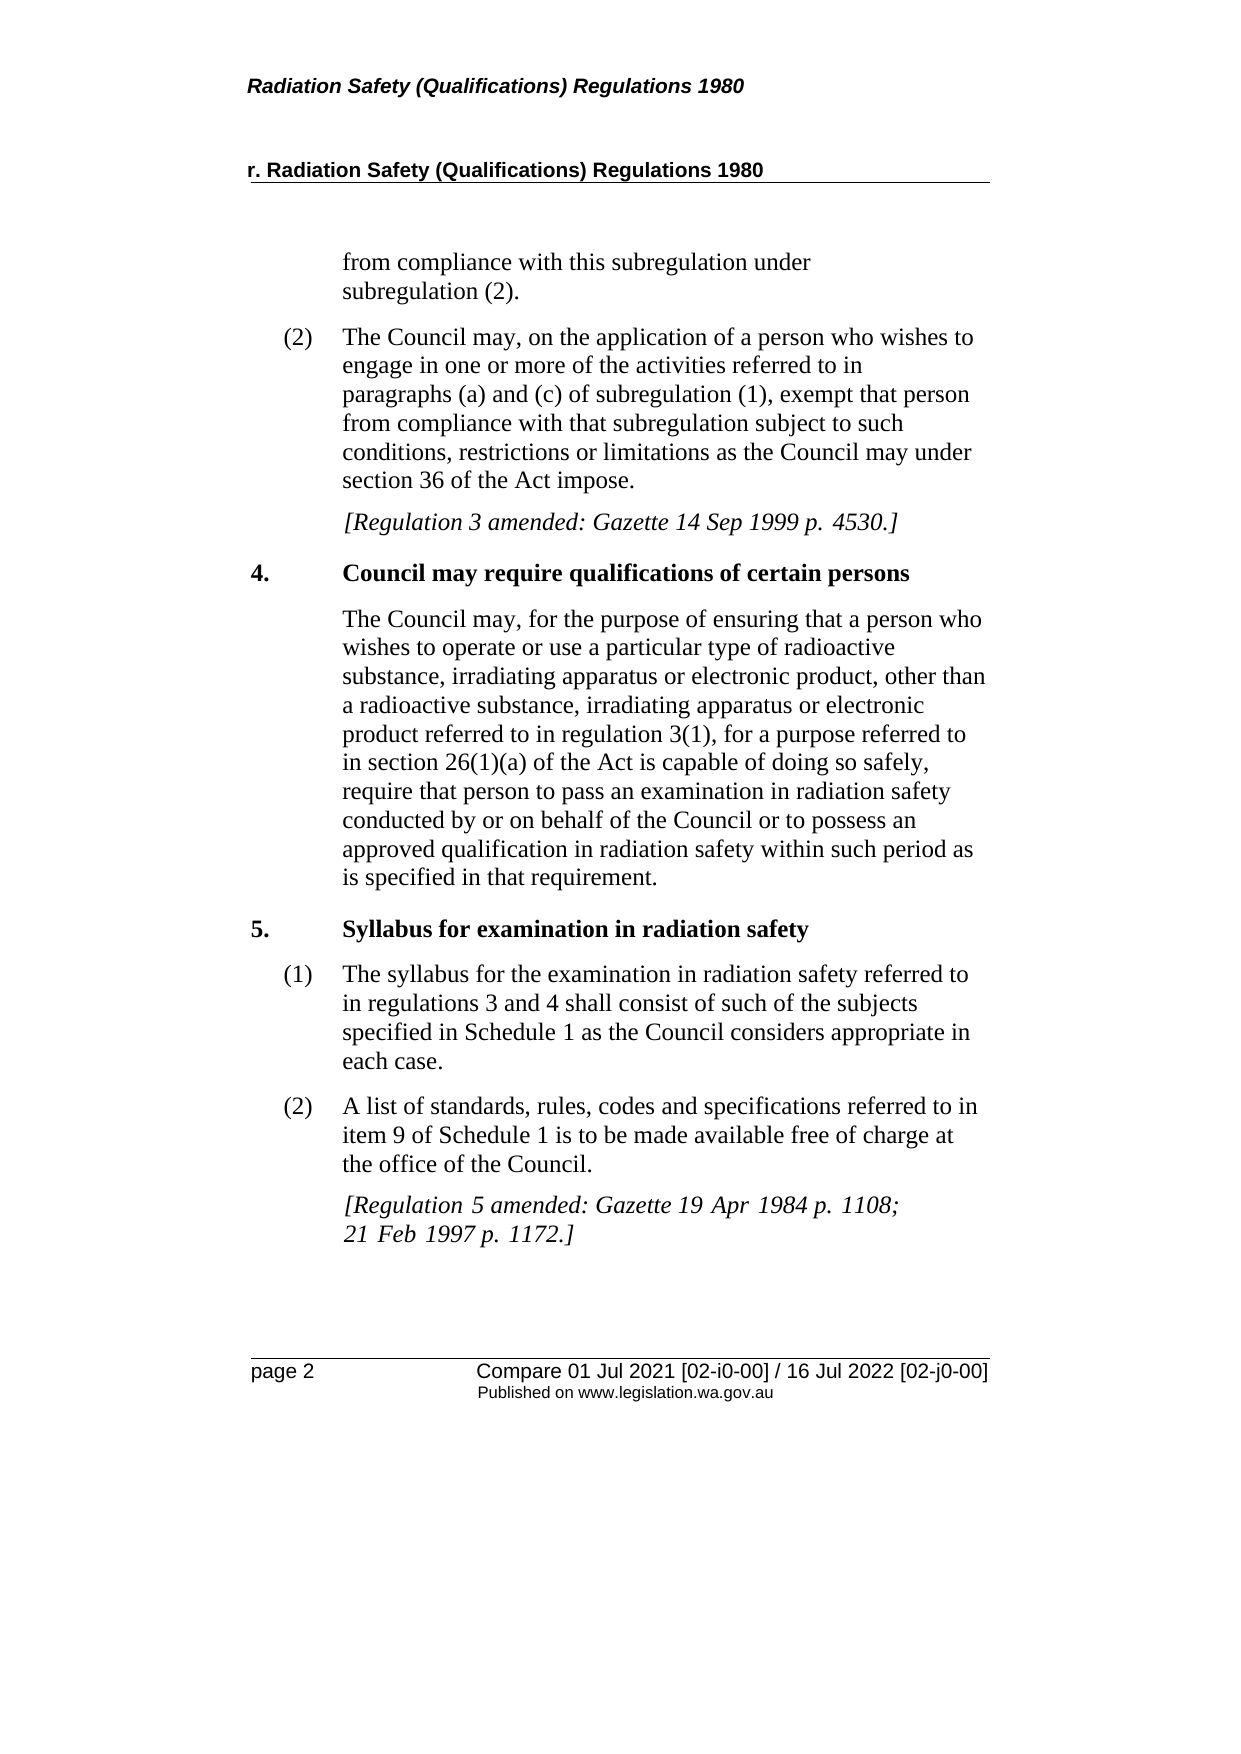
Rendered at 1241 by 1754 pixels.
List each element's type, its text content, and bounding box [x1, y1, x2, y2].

text [Regulation 3 amended: Gazette 14 Sep 1999 p. 4530.] [251, 507, 990, 535]
text (2) The Council may, on the application of a person who wishes to engage in one or more of the activities referred to in paragraphs (a) and (c) of subregulation (1), exempt that person from compliance with that subregulation subject to such conditions, restrictions or limitations as the Council may under section 36 of the Act impose. [251, 322, 990, 494]
text [Regulation 5 amended: Gazette 19 Apr 1984 p. 1108; 21 Feb 1997 p. 1172.] [251, 1190, 990, 1247]
subtitle 4. Council may require qualifications of certain persons [251, 558, 990, 587]
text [251, 247, 990, 305]
subtitle 5. Syllabus for examination in radiation safety [251, 914, 990, 943]
text The Council may, for the purpose of ensuring that a person who wishes to operate or use a particular type of radioactive substance, irradiating apparatus or electronic product, other than a radioactive substance, irradiating apparatus or electronic product referred to in regulation 3(1), for a purpose referred to in section 26(1)(a) of the Act is capable of doing so safely, require that person to pass an examination in radiation safety conducted by or on behalf of the Council or to possess an approved qualification in radiation safety within such period as is specified in that requirement. [251, 604, 990, 891]
text (2) A list of standards, rules, codes and specifications referred to in item 9 of Schedule 1 is to be made available free of charge at the office of the Council. [251, 1091, 990, 1177]
text (1) The syllabus for the examination in radiation safety referred to in regulations 3 and 4 shall consist of such of the subjects specified in Schedule 1 as the Council considers appropriate in each case. [251, 959, 990, 1074]
